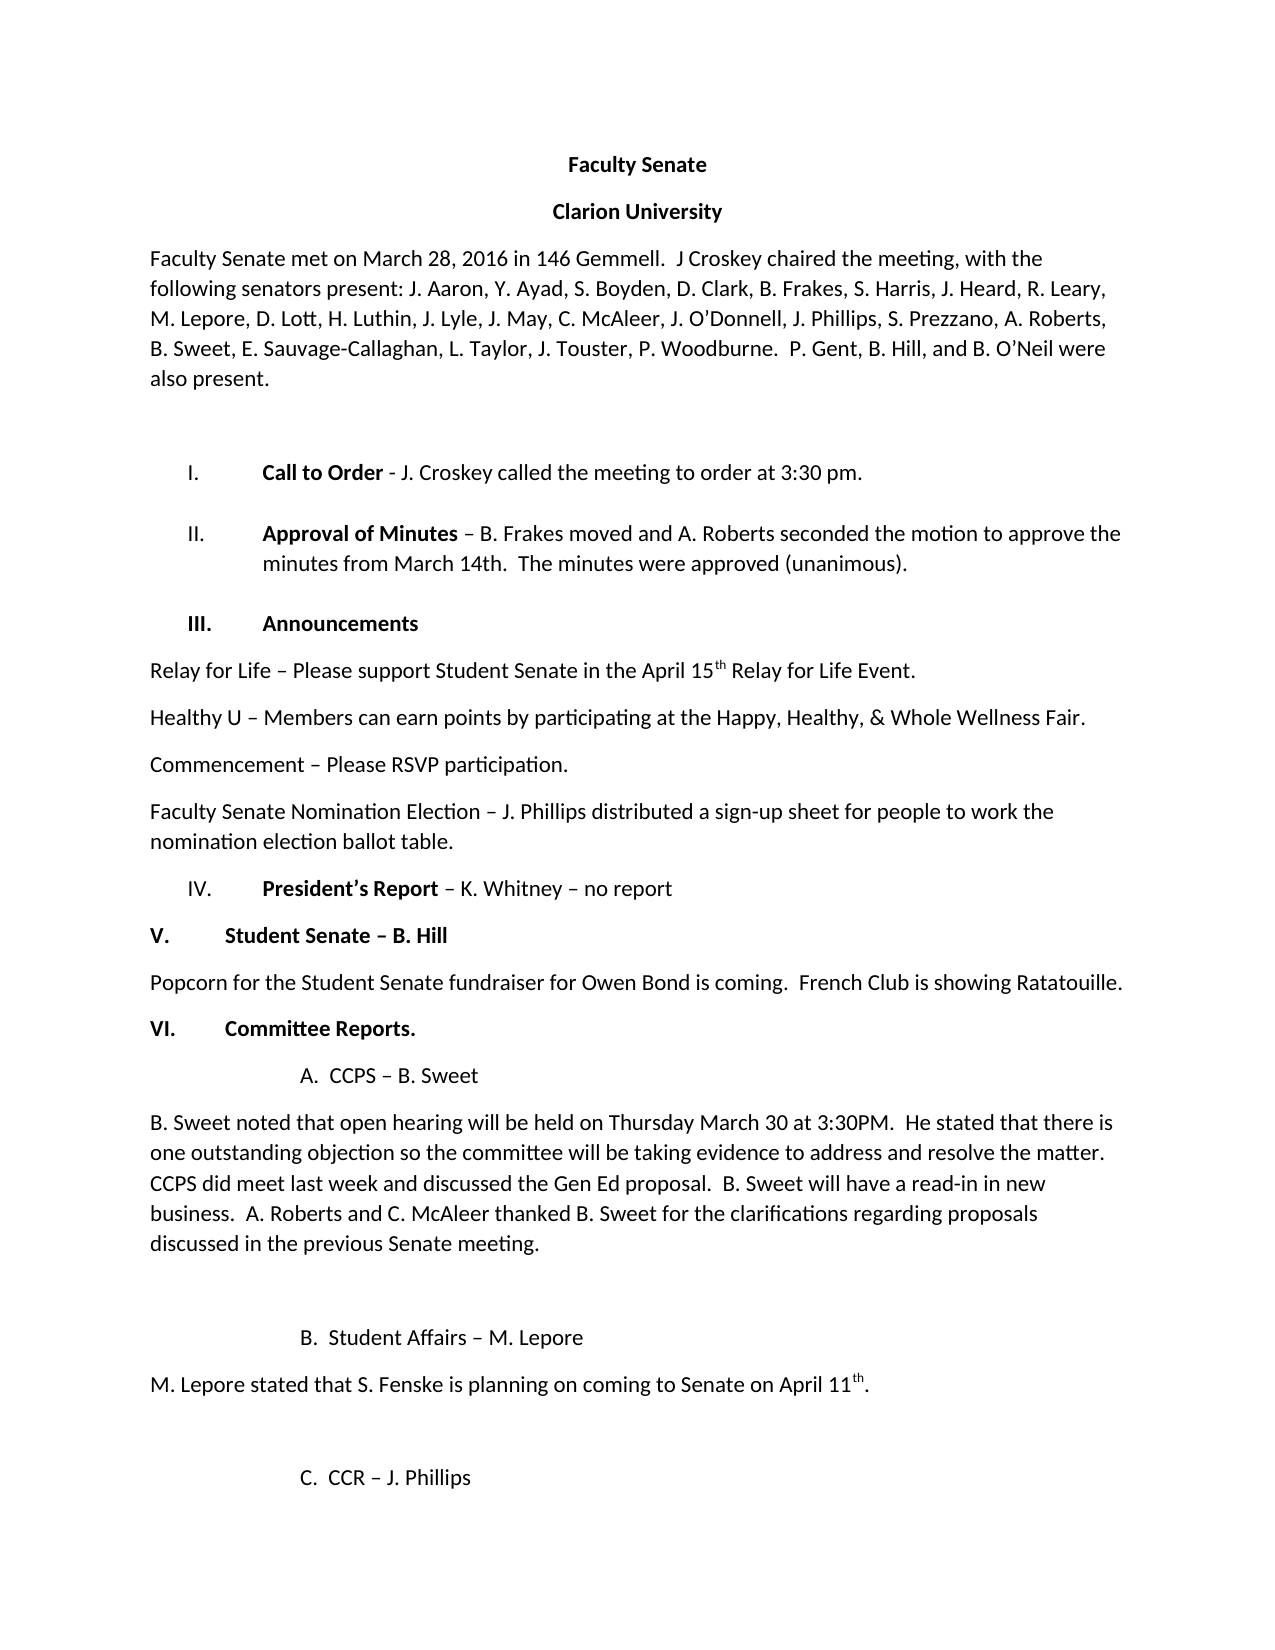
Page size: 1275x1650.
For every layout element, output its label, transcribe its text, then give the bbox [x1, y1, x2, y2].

text B. Student Affairs – M. Lepore [150, 1323, 1125, 1351]
text Commencement – Please RSVP participation. [150, 750, 1125, 778]
list President’s Report – K. Whitney – no report [187, 874, 1125, 902]
list Call to Order - J. Croskey called the meeting to order at 3:30 pm. [187, 458, 1125, 486]
list Announcements [187, 609, 1125, 637]
text Relay for Life – Please support Student Senate in the April 15th Relay for Life Event. [150, 656, 1125, 684]
text Healthy U – Members can earn points by participating at the Happy, Healthy, & Whole Wellness Fair. [150, 703, 1125, 731]
text Clarion University [150, 197, 1125, 225]
text B. Sweet noted that open hearing will be held on Thursday March 30 at 3:30PM. He stated that there is one outstanding objection so the committee will be taking evidence to address and resolve the matter. CCPS did meet last week and discussed the Gen Ed proposal. B. Sweet will have a read-in in new business. A. Roberts and C. McAleer thanked B. Sweet for the clarifications regarding proposals discussed in the previous Senate meeting. [150, 1108, 1125, 1257]
text Faculty Senate Nomination Election – J. Phillips distributed a sign-up sheet for people to work the nomination election ballot table. [150, 797, 1125, 855]
text M. Lepore stated that S. Fenske is planning on coming to Senate on April 11th. [150, 1370, 1125, 1398]
list Approval of Minutes – B. Frakes moved and A. Roberts seconded the motion to approve the minutes from March 14th. The minutes were approved (unanimous). [187, 519, 1125, 577]
text VI. Committee Reports. [150, 1014, 1125, 1043]
text A. CCPS – B. Sweet [150, 1061, 1125, 1089]
text Faculty Senate met on March 28, 2016 in 146 Gemmell. J Croskey chaired the meeting, with the following senators present: J. Aaron, Y. Ayad, S. Boyden, D. Clark, B. Frakes, S. Harris, J. Heard, R. Leary, M. Lepore, D. Lott, H. Luthin, J. Lyle, J. May, C. McAleer, J. O’Donnell, J. Phillips, S. Prezzano, A. Roberts, B. Sweet, E. Sauvage-Callaghan, L. Taylor, J. Touster, P. Woodburne. P. Gent, B. Hill, and B. O’Neil were also present. [150, 244, 1125, 393]
text C. CCR – J. Phillips [150, 1463, 1125, 1492]
text Popcorn for the Student Senate fundraiser for Owen Bond is coming. French Club is showing Ratatouille. [150, 968, 1125, 996]
text Faculty Senate [150, 150, 1125, 178]
text V. Student Senate – B. Hill [150, 921, 1125, 949]
